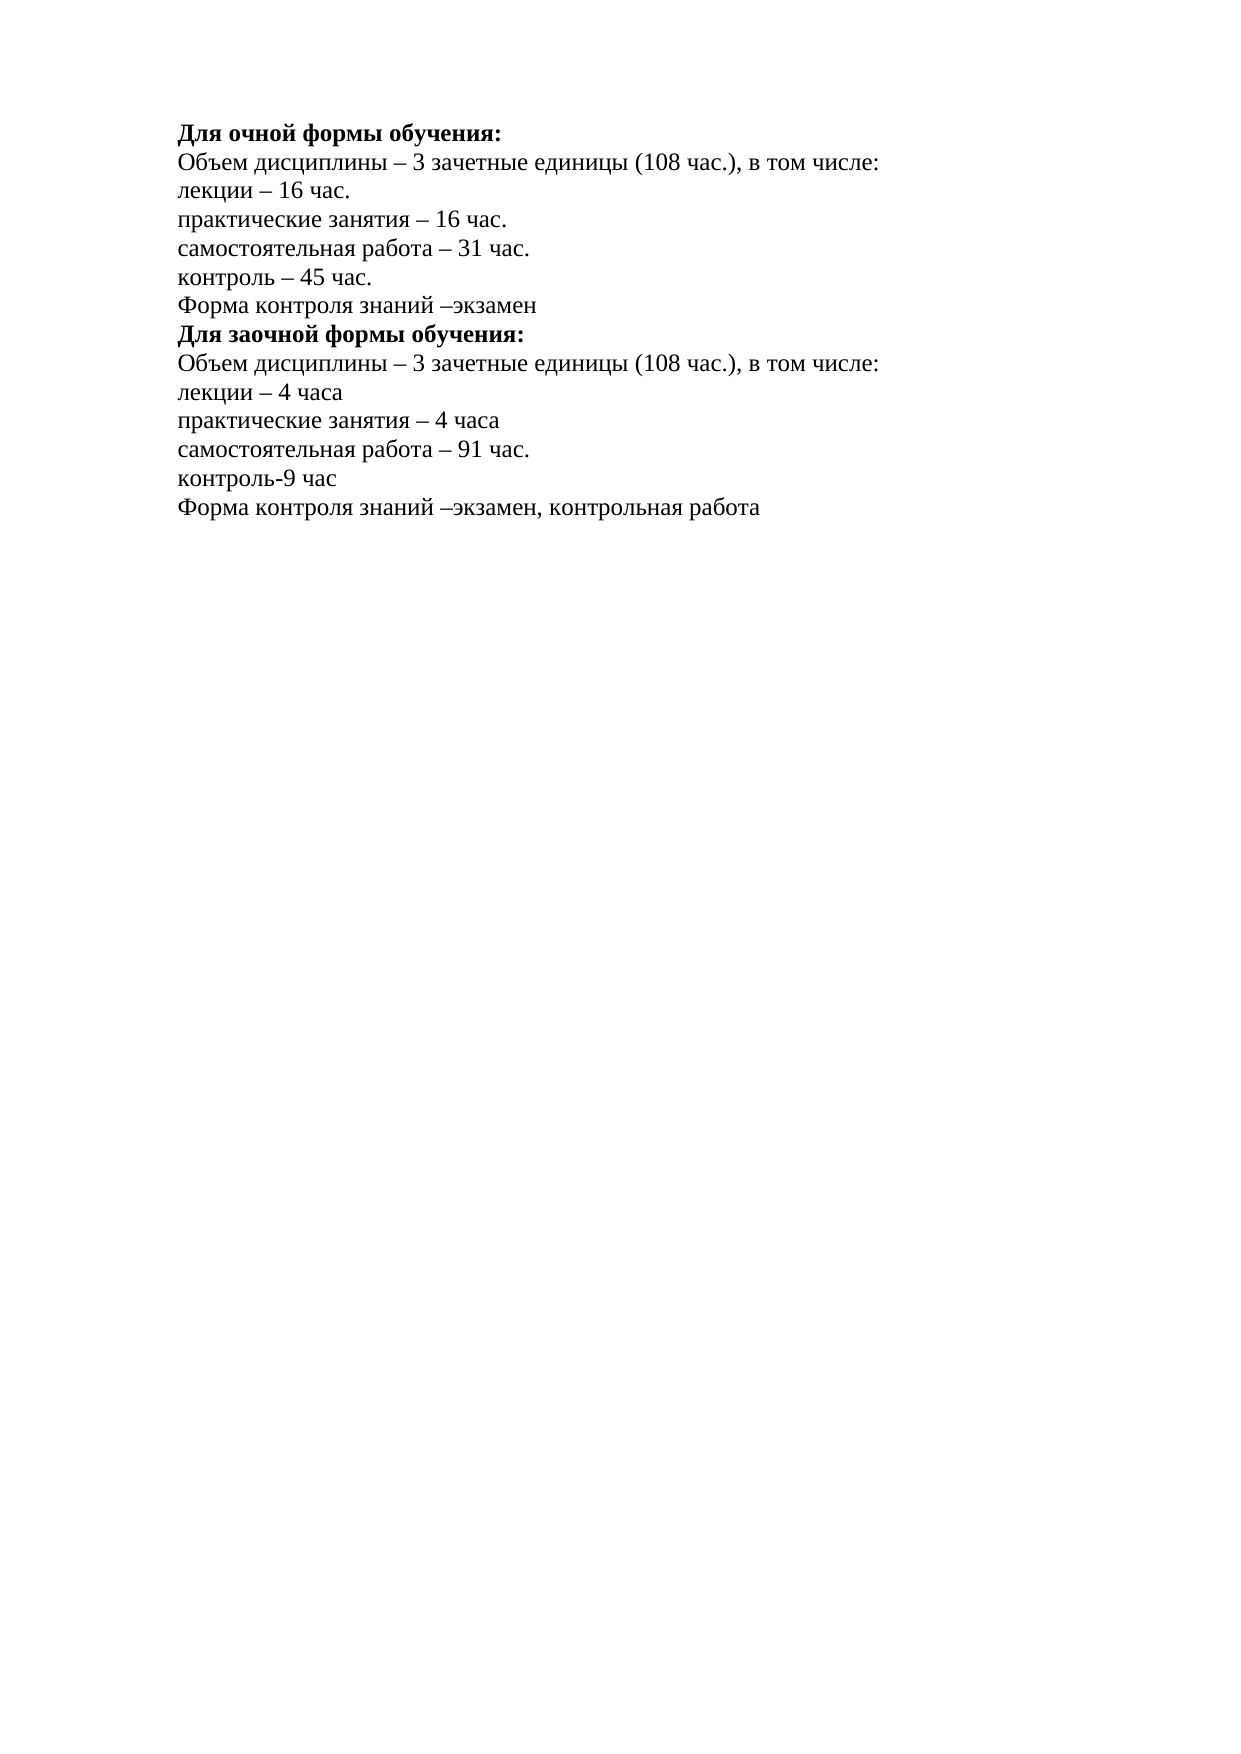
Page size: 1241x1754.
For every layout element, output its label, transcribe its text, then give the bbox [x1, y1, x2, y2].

text Объем дисциплины – 3 зачетные единицы (108 час.), в том числе: [177, 147, 1152, 176]
text лекции – 16 час. [177, 176, 1152, 204]
text контроль-9 час [177, 463, 1152, 492]
text Объем дисциплины – 3 зачетные единицы (108 час.), в том числе: [177, 348, 1152, 377]
text практические занятия – 4 часа [177, 406, 1152, 434]
text самостоятельная работа – 91 час. [177, 434, 1152, 463]
text Для заочной формы обучения: [177, 319, 1152, 348]
text Форма контроля знаний –экзамен [177, 291, 1152, 319]
text самостоятельная работа – 31 час. [177, 233, 1152, 262]
text лекции – 4 часа [177, 377, 1152, 406]
text контроль – 45 час. [177, 262, 1152, 291]
text Форма контроля знаний –экзамен, контрольная работа [177, 492, 1152, 521]
text практические занятия – 16 час. [177, 204, 1152, 233]
text Для очной формы обучения: [177, 118, 1152, 147]
